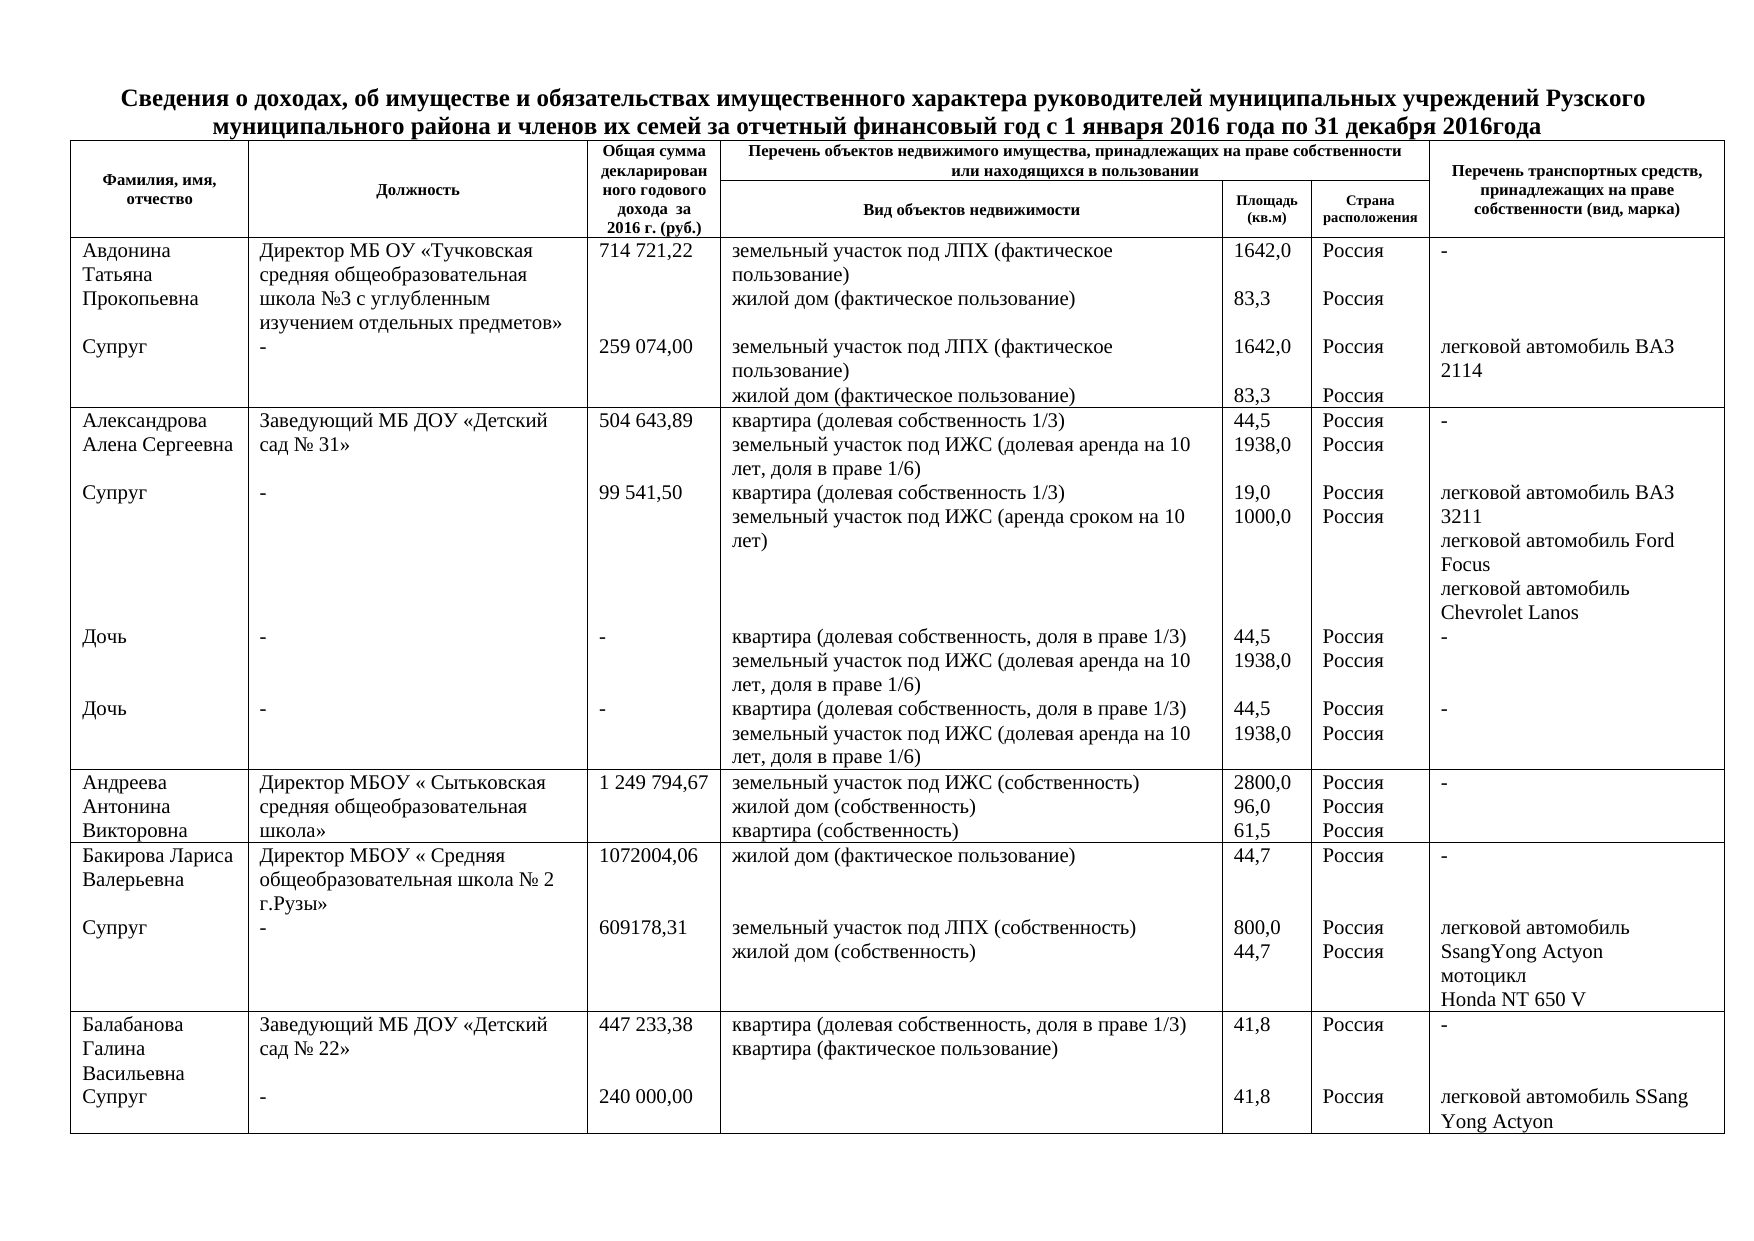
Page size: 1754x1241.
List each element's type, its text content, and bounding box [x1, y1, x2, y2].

table_cell Вид объектов недвижимости [721, 181, 1222, 237]
table_cell Россия Россия Россия Россия [1312, 238, 1429, 407]
table_header Должность [249, 141, 587, 237]
table_cell Андреева Антонина Викторовна [71, 770, 248, 842]
table_cell земельный участок под ЛПХ (фактическое пользование) жилой дом (фактическое пользование) земельный участок под ЛПХ (фактическое пользование) жилой дом (фактическое пользование) [721, 238, 1222, 407]
table_cell 714 721,22 259 074,00 [588, 238, 720, 407]
table_header Общая сумма декларированного годового дохода за 2016 г. (руб.) [588, 141, 720, 237]
table_cell 1642,0 83,3 1642,0 83,3 [1223, 238, 1311, 407]
table_cell - легковой автомобиль SSang Yong Actyon [1430, 1012, 1724, 1133]
table_cell Заведующий МБ ДОУ «Детский сад № 31» - - - [249, 408, 587, 768]
table_cell Директор МБОУ « Средняя общеобразовательная школа № 2 г.Рузы» - [249, 843, 587, 1011]
table_cell 1072004,06 609178,31 [588, 843, 720, 1011]
table_cell Директор МБОУ « Сытьковская средняя общеобразовательная школа» [249, 770, 587, 842]
table_cell Александрова Алена Сергеевна Супруг Дочь Дочь [71, 408, 248, 768]
table_cell квартира (долевая собственность 1/3) земельный участок под ИЖС (долевая аренда на 10 лет, доля в праве 1/6) квартира (долевая собственность 1/3) земельный участок под ИЖС (аренда сроком на 10 лет) квартира (долевая собственность, доля в праве 1/3) земельный участок под ИЖС (долевая аренда на 10 лет, доля в праве 1/6) квартира (долевая собственность, доля в праве 1/3) земельный участок под ИЖС (долевая аренда на 10 лет, доля в праве 1/6) [721, 408, 1222, 768]
table_cell Россия Россия [1312, 1012, 1429, 1133]
table_header Перечень объектов недвижимого имущества, принадлежащих на праве собственности или находящихся в пользовании [721, 141, 1429, 179]
table_cell 447 233,38 240 000,00 [588, 1012, 720, 1133]
table_cell Площадь (кв.м) [1223, 181, 1311, 237]
table_header Перечень транспортных средств, принадлежащих на праве собственности (вид, марка) [1430, 141, 1724, 237]
table_cell Бакирова Лариса Валерьевна Супруг [71, 843, 248, 1011]
table_header Фамилия, имя, отчество [71, 141, 248, 237]
table_cell 44,5 1938,0 19,0 1000,0 44,5 1938,0 44,5 1938,0 [1223, 408, 1311, 768]
table_cell Россия Россия Россия [1312, 770, 1429, 842]
table_cell 504 643,89 99 541,50 - - [588, 408, 720, 768]
table_cell - легковой автомобиль SsangYong Actyon мотоцикл Honda NT 650 V [1430, 843, 1724, 1011]
table_cell Россия Россия Россия [1312, 843, 1429, 1011]
table_cell 2800,0 96,0 61,5 [1223, 770, 1311, 842]
table_cell 1 249 794,67 [588, 770, 720, 842]
table_cell Россия Россия Россия Россия Россия Россия Россия Россия [1312, 408, 1429, 768]
table_cell квартира (долевая собственность, доля в праве 1/3) квартира (фактическое пользование) [721, 1012, 1222, 1133]
text Сведения о доходах, об имуществе и обязательствах имущественного характера руководителей муниципальных учреждений Рузского муниципального района и членов их семей за отчетный финансовый год с 1 января 2016 года по 31 декабря 2016года [89, 83, 1665, 140]
table_cell Заведующий МБ ДОУ «Детский сад № 22» - [249, 1012, 587, 1133]
table_cell земельный участок под ИЖС (собственность) жилой дом (собственность) квартира (собственность) [721, 770, 1222, 842]
table_cell Директор МБ ОУ «Тучковская средняя общеобразовательная школа №3 с углубленным изучением отдельных предметов» - [249, 238, 587, 407]
table_cell 44,7 800,0 44,7 [1223, 843, 1311, 1011]
table_cell - легковой автомобиль ВАЗ 3211 легковой автомобиль Ford Focus легковой автомобиль Chevrolet Lanos - - [1430, 408, 1724, 768]
table_cell Авдонина Татьяна Прокопьевна Супруг [71, 238, 248, 407]
table_cell Балабанова Галина Васильевна Супруг [71, 1012, 248, 1133]
table_cell - [1430, 770, 1724, 842]
table_cell - легковой автомобиль ВАЗ 2114 [1430, 238, 1724, 407]
table_cell жилой дом (фактическое пользование) земельный участок под ЛПХ (собственность) жилой дом (собственность) [721, 843, 1222, 1011]
table_cell Страна расположения [1312, 181, 1429, 237]
table_cell 41,8 41,8 [1223, 1012, 1311, 1133]
